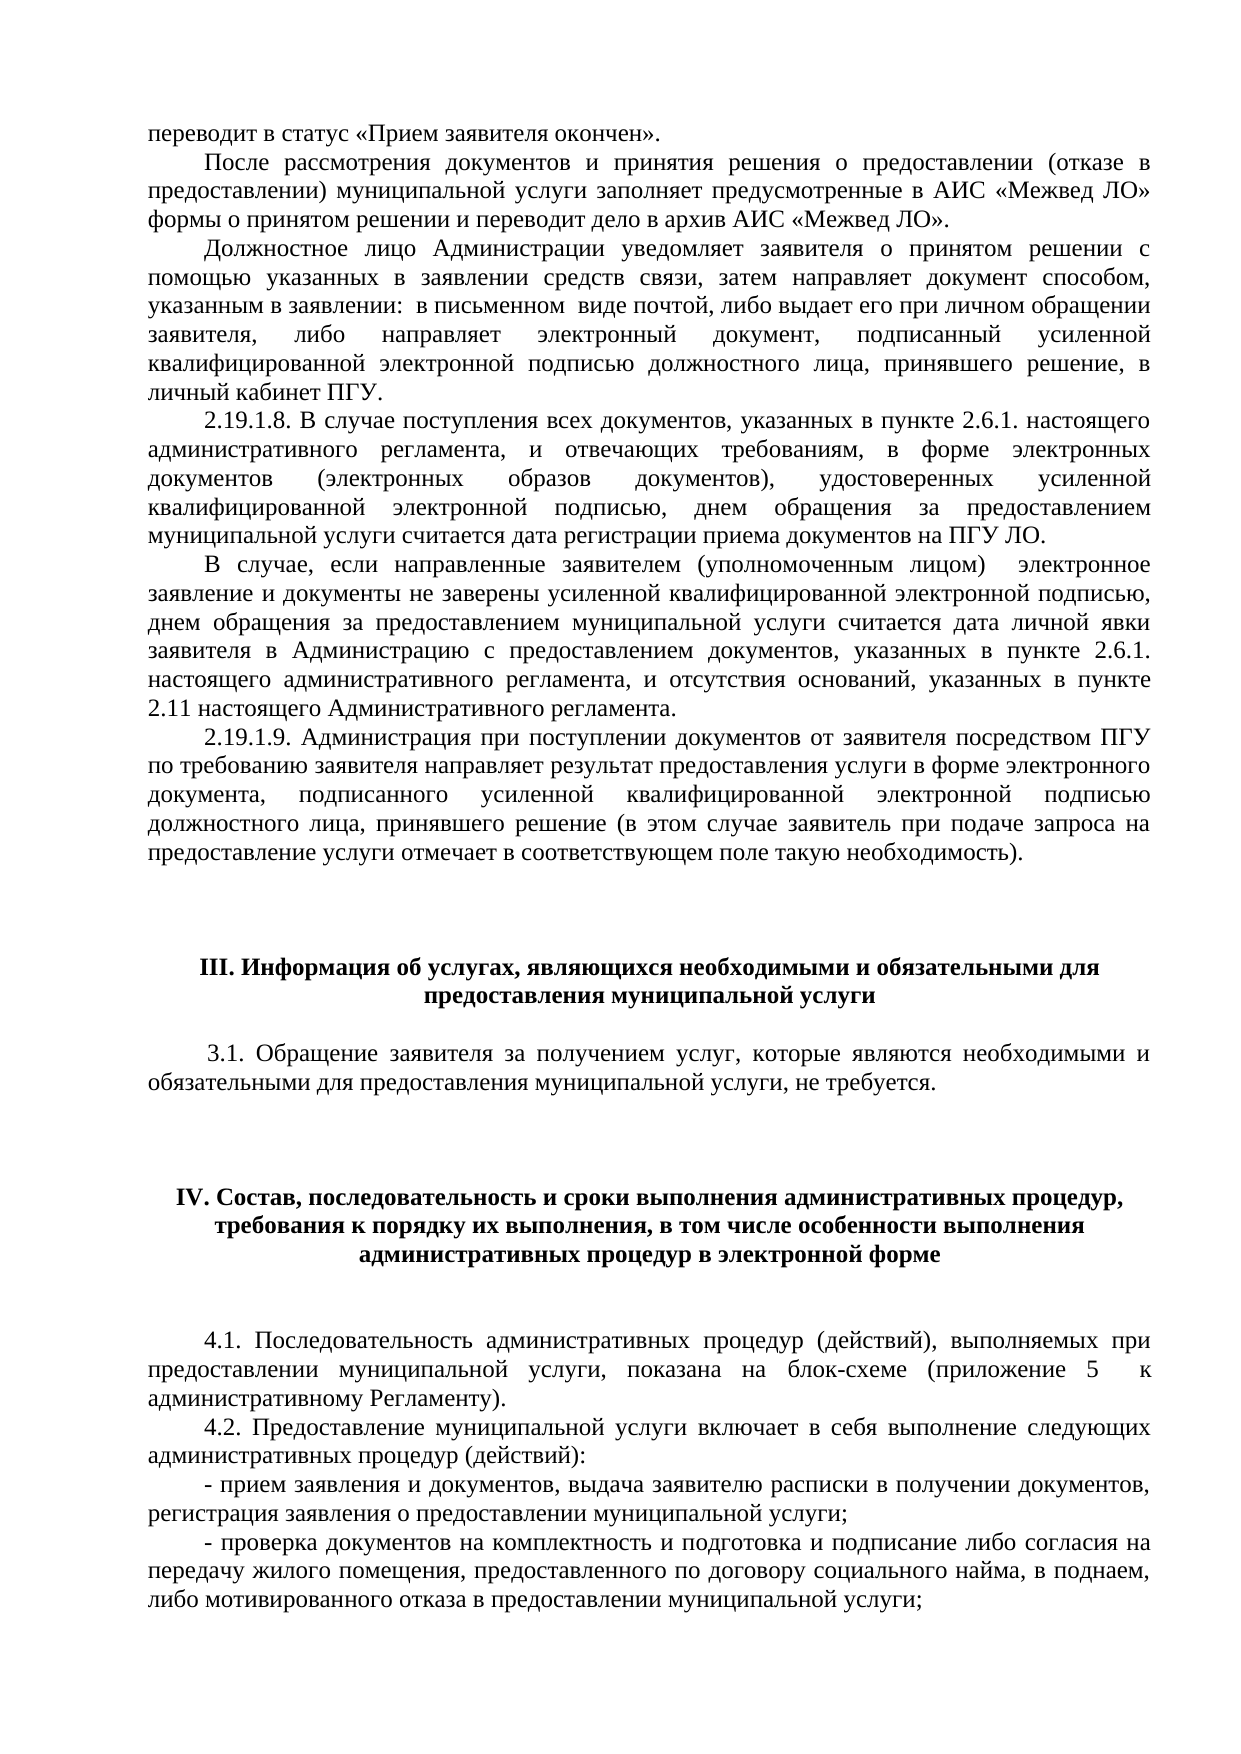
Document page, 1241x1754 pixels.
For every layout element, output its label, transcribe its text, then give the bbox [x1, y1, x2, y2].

text После рассмотрения документов и принятия решения о предоставлении (отказе в предоставлении) муниципальной услуги заполняет предусмотренные в АИС «Межвед ЛО» формы о принятом решении и переводит дело в архив АИС «Межвед ЛО». [148, 147, 1152, 233]
text В случае, если направленные заявителем (уполномоченным лицом) электронное заявление и документы не заверены усиленной квалифицированной электронной подписью, днем обращения за предоставлением муниципальной услуги считается дата личной явки заявителя в Администрацию с предоставлением документов, указанных в пункте 2.6.1. настоящего административного регламента, и отсутствия оснований, указанных в пункте 2.11 настоящего Административного регламента. [148, 549, 1152, 722]
text III. Информация об услугах, являющихся необходимыми и обязательными для предоставления муниципальной услуги [148, 952, 1152, 1009]
text 2.19.1.8. В случае поступления всех документов, указанных в пункте 2.6.1. настоящего административного регламента, и отвечающих требованиям, в форме электронных документов (электронных образов документов), удостоверенных усиленной квалифицированной электронной подписью, днем обращения за предоставлением муниципальной услуги считается дата регистрации приема документов на ПГУ ЛО. [148, 406, 1152, 549]
text Должностное лицо Администрации уведомляет заявителя о принятом решении с помощью указанных в заявлении средств связи, затем направляет документ способом, указанным в заявлении: в письменном виде почтой, либо выдает его при личном обращении заявителя, либо направляет электронный документ, подписанный усиленной квалифицированной электронной подписью должностного лица, принявшего решение, в личный кабинет ПГУ. [148, 233, 1152, 406]
text IV. Состав, последовательность и сроки выполнения административных процедур, требования к порядку их выполнения, в том числе особенности выполнения административных процедур в электронной форме [148, 1182, 1152, 1268]
text 4.1. Последовательность административных процедур (действий), выполняемых при предоставлении муниципальной услуги, показана на блок-схеме (приложение 5 к административному Регламенту). [148, 1326, 1152, 1412]
text - проверка документов на комплектность и подготовка и подписание либо согласия на передачу жилого помещения, предоставленного по договору социального найма, в поднаем, либо мотивированного отказа в предоставлении муниципальной услуги; [148, 1527, 1152, 1613]
text - прием заявления и документов, выдача заявителю расписки в получении документов, регистрация заявления о предоставлении муниципальной услуги; [148, 1469, 1152, 1527]
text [148, 118, 1152, 147]
text 4.2. Предоставление муниципальной услуги включает в себя выполнение следующих административных процедур (действий): [148, 1412, 1152, 1469]
text 2.19.1.9. Администрация при поступлении документов от заявителя посредством ПГУ по требованию заявителя направляет результат предоставления услуги в форме электронного документа, подписанного усиленной квалифицированной электронной подписью должностного лица, принявшего решение (в этом случае заявитель при подаче запроса на предоставление услуги отмечает в соответствующем поле такую необходимость). [148, 722, 1152, 866]
text 3.1. Обращение заявителя за получением услуг, которые являются необходимыми и обязательными для предоставления муниципальной услуги, не требуется. [148, 1038, 1152, 1096]
